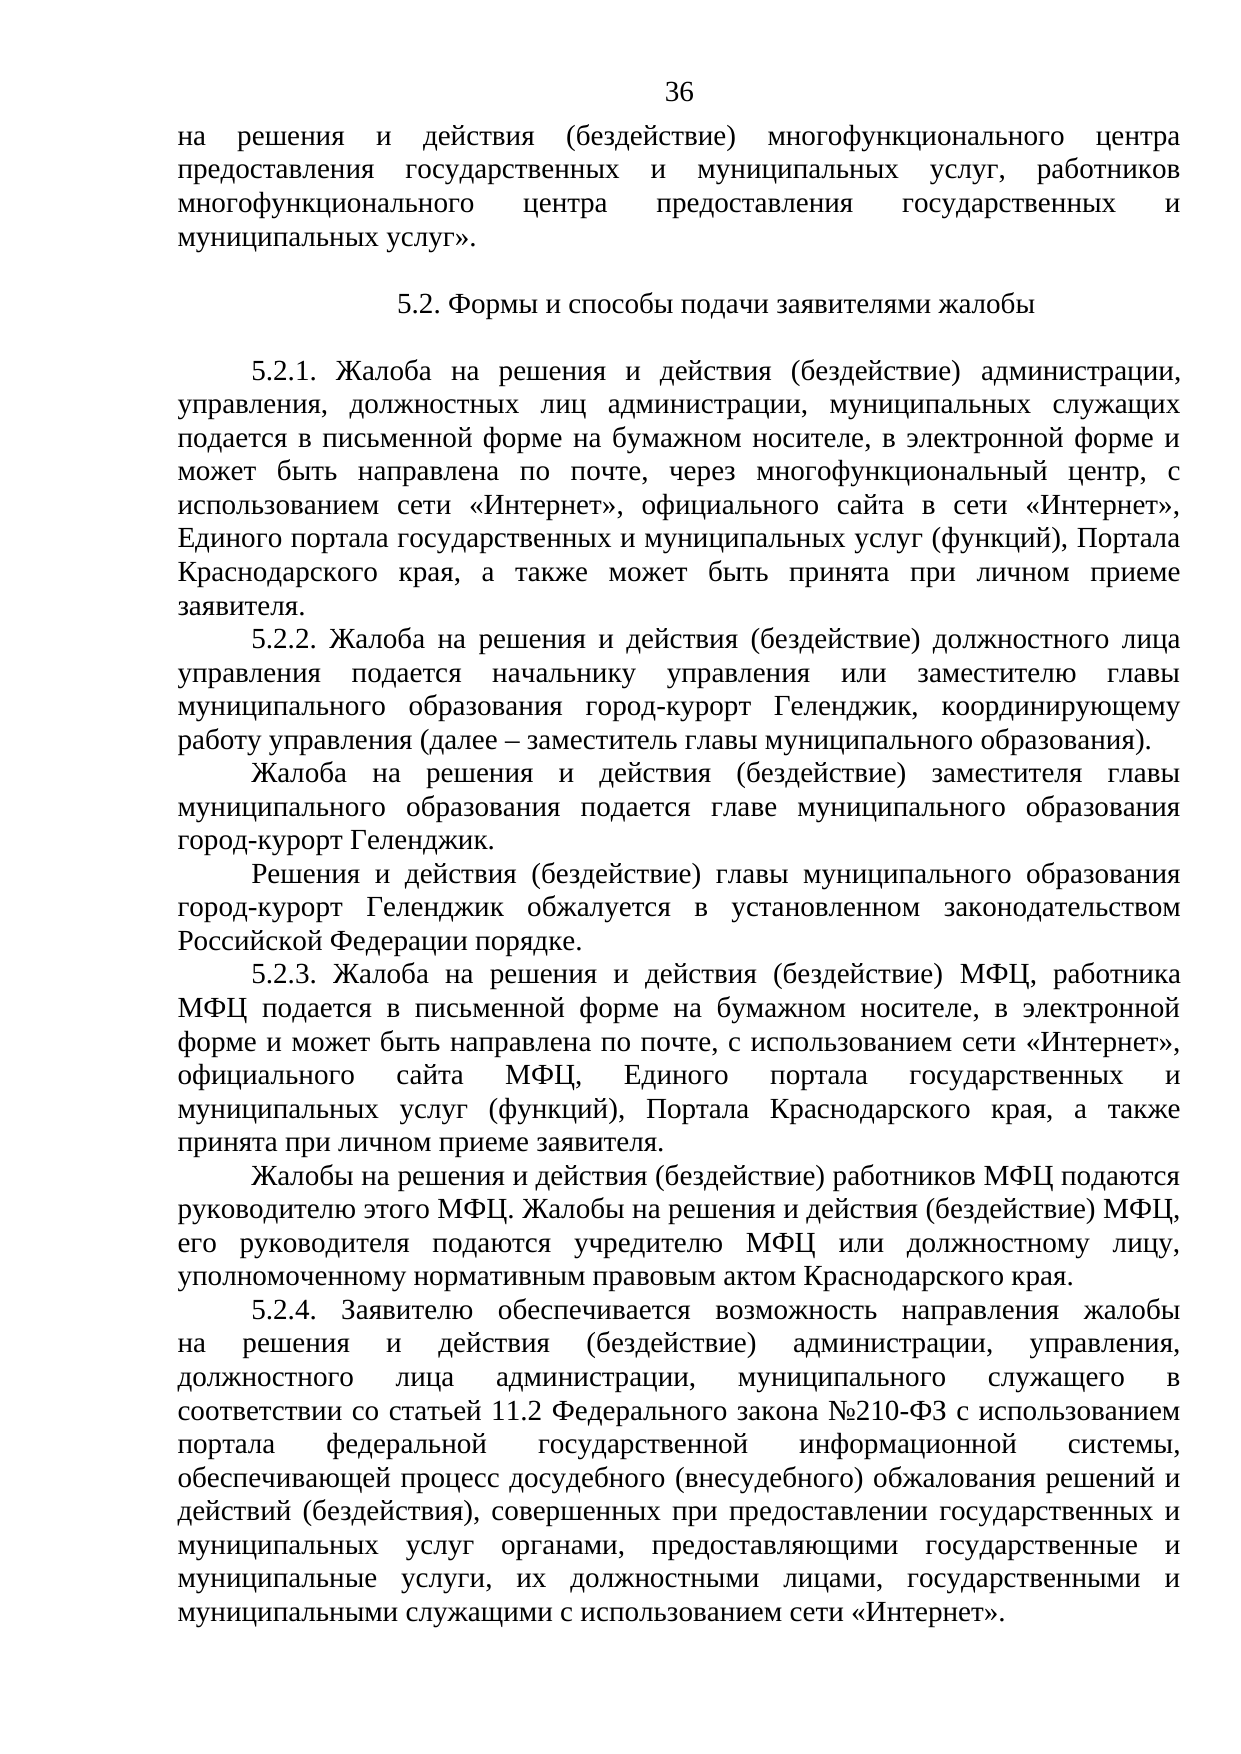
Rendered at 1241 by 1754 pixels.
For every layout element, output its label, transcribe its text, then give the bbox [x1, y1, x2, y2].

text 5.2.2. Жалоба на решения и действия (бездействие) должностного лица управления подается начальнику управления или заместителю главы муниципального образования город-курорт Геленджик, координирующему работу управления (далее – заместитель главы муниципального образования). [177, 621, 1181, 755]
text Жалобы на решения и действия (бездействие) работников МФЦ подаются руководителю этого МФЦ. Жалобы на решения и действия (бездействие) МФЦ, его руководителя подаются учредителю МФЦ или должностному лицу, уполномоченному нормативным правовым актом Краснодарского края. [177, 1158, 1181, 1292]
text Жалоба на решения и действия (бездействие) заместителя главы муниципального образования подается главе муниципального образования город-курорт Геленджик. [177, 755, 1181, 856]
text 5.2.1. Жалоба на решения и действия (бездействие) администрации, управления, должностных лиц администрации, муниципальных служащих подается в письменной форме на бумажном носителе, в электронной форме и может быть направлена по почте, через многофункциональный центр, с использованием сети «Интернет», официального сайта в сети «Интернет», Единого портала государственных и муниципальных услуг (функций), Портала Краснодарского края, а также может быть принята при личном приеме заявителя. [177, 353, 1181, 621]
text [177, 118, 1181, 252]
text 5.2.4. Заявителю обеспечивается возможность направления жалобы на решения и действия (бездействие) администрации, управления, должностного лица администрации, муниципального служащего в соответствии со статьей 11.2 Федерального закона №210-ФЗ с использованием портала федеральной государственной информационной системы, обеспечивающей процесс досудебного (внесудебного) обжалования решений и действий (бездействия), совершенных при предоставлении государственных и муниципальных услуг органами, предоставляющими государственные и муниципальные услуги, их должностными лицами, государственными и муниципальными служащими с использованием сети «Интернет». [177, 1292, 1181, 1627]
text 5.2.3. Жалоба на решения и действия (бездействие) МФЦ, работника МФЦ подается в письменной форме на бумажном носителе, в электронной форме и может быть направлена по почте, с использованием сети «Интернет», официального сайта МФЦ, Единого портала государственных и муниципальных услуг (функций), Портала Краснодарского края, а также принята при личном приеме заявителя. [177, 957, 1181, 1158]
text 5.2. Формы и способы подачи заявителями жалобы [177, 286, 1181, 319]
text Решения и действия (бездействие) главы муниципального образования город-курорт Геленджик обжалуется в установленном законодательством Российской Федерации порядке. [177, 856, 1181, 957]
